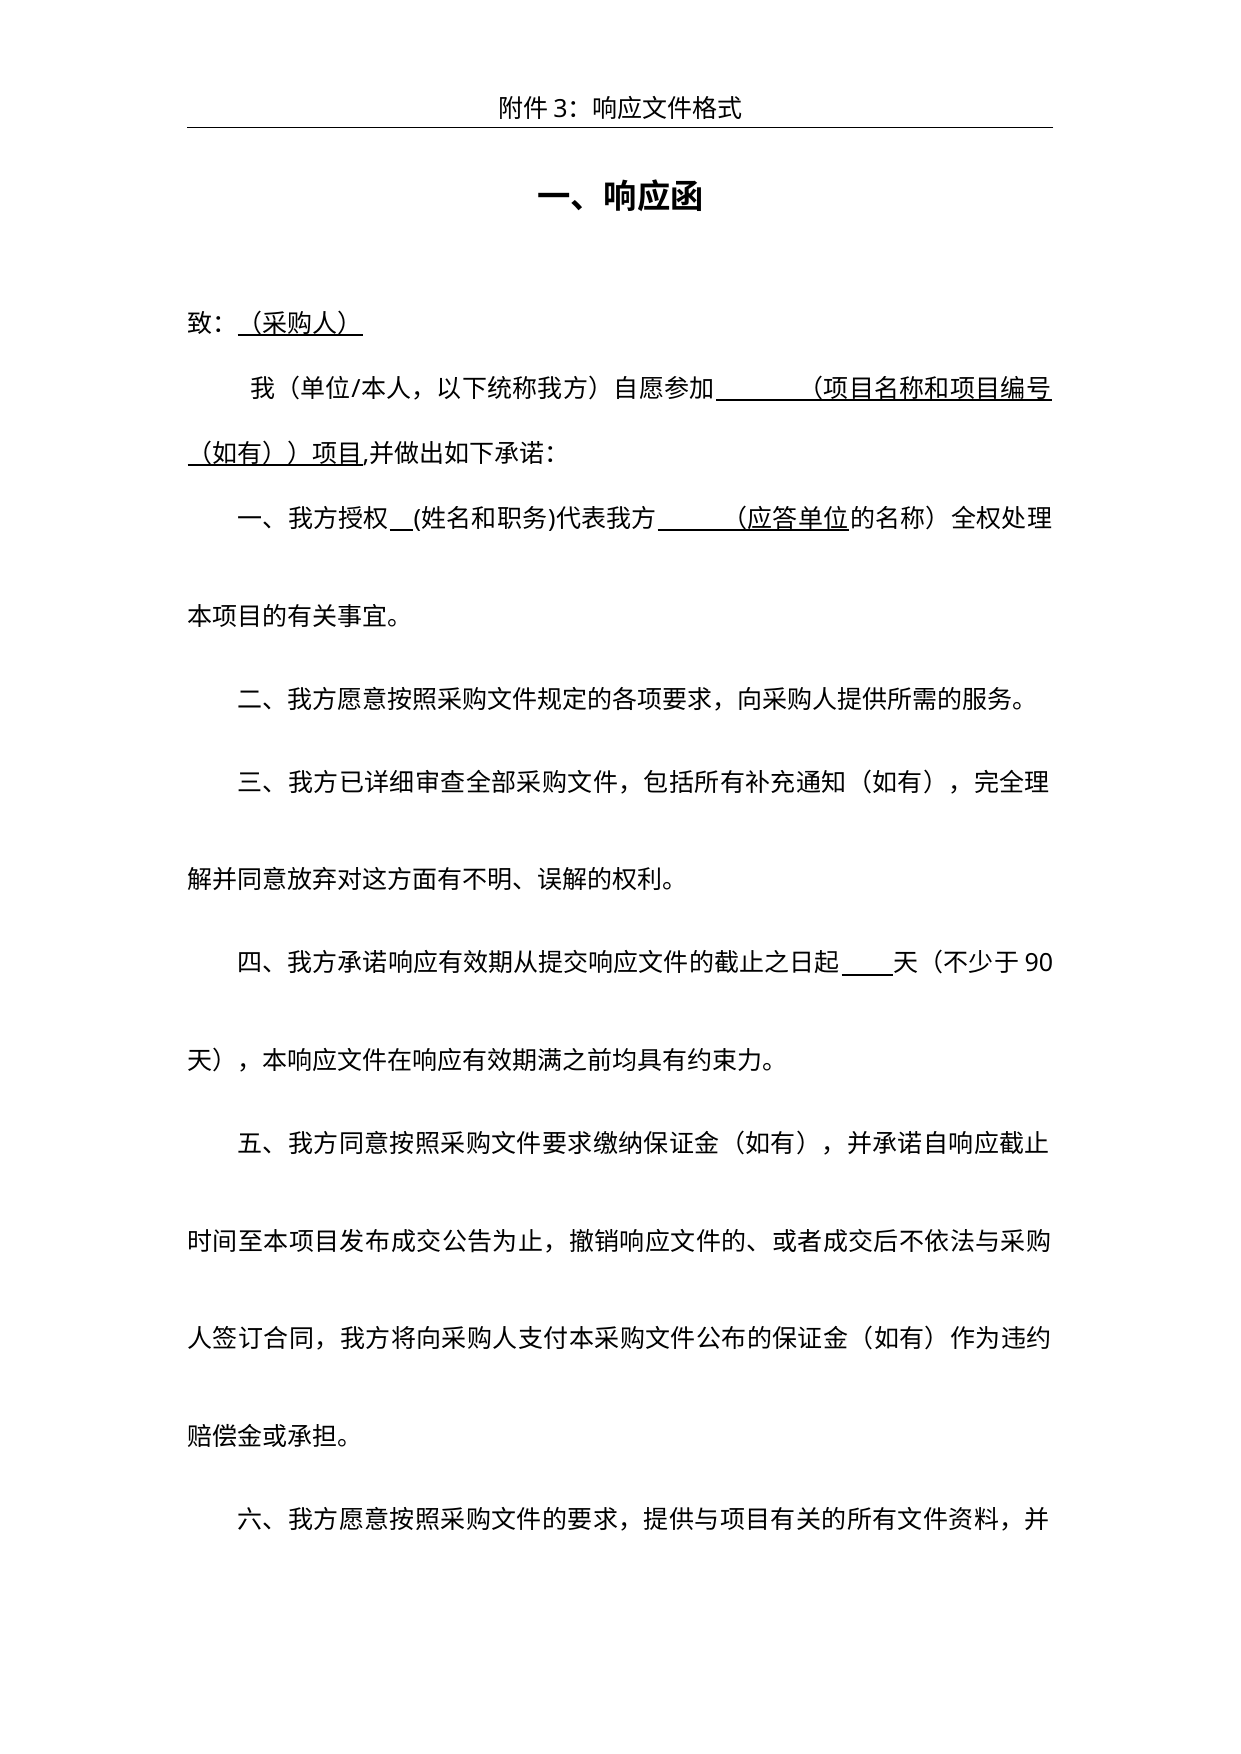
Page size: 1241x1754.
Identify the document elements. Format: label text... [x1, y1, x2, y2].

text 四、我方承诺响应有效期从提交响应文件的截止之日起 天（不少于90天），本响应文件在响应有效期满之前均具有约束力。 [187, 928, 1053, 1091]
subtitle 一、响应函 [187, 162, 1053, 227]
text 三、我方已详细审查全部采购文件，包括所有补充通知（如有），完全理解并同意放弃对这方面有不明、误解的权利。 [187, 748, 1053, 910]
text 致：（采购人） [187, 289, 1053, 354]
text 二、我方愿意按照采购文件规定的各项要求，向采购人提供所需的服务。 [187, 665, 1053, 730]
text 五、我方同意按照采购文件要求缴纳保证金（如有），并承诺自响应截止时间至本项目发布成交公告为止，撤销响应文件的、或者成交后不依法与采购人签订合同，我方将向采购人支付本采购文件公布的保证金（如有）作为违约赔偿金或承担。 [187, 1109, 1053, 1467]
text 我（单位/本人，以下统称我方）自愿参加 （项目名称和项目编号（如有））项目,并做出如下承诺： [187, 354, 1053, 484]
text 一、我方授权 (姓名和职务)代表我方 （应答单位的名称）全权处理本项目的有关事宜。 [187, 484, 1053, 647]
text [187, 1485, 1053, 1550]
